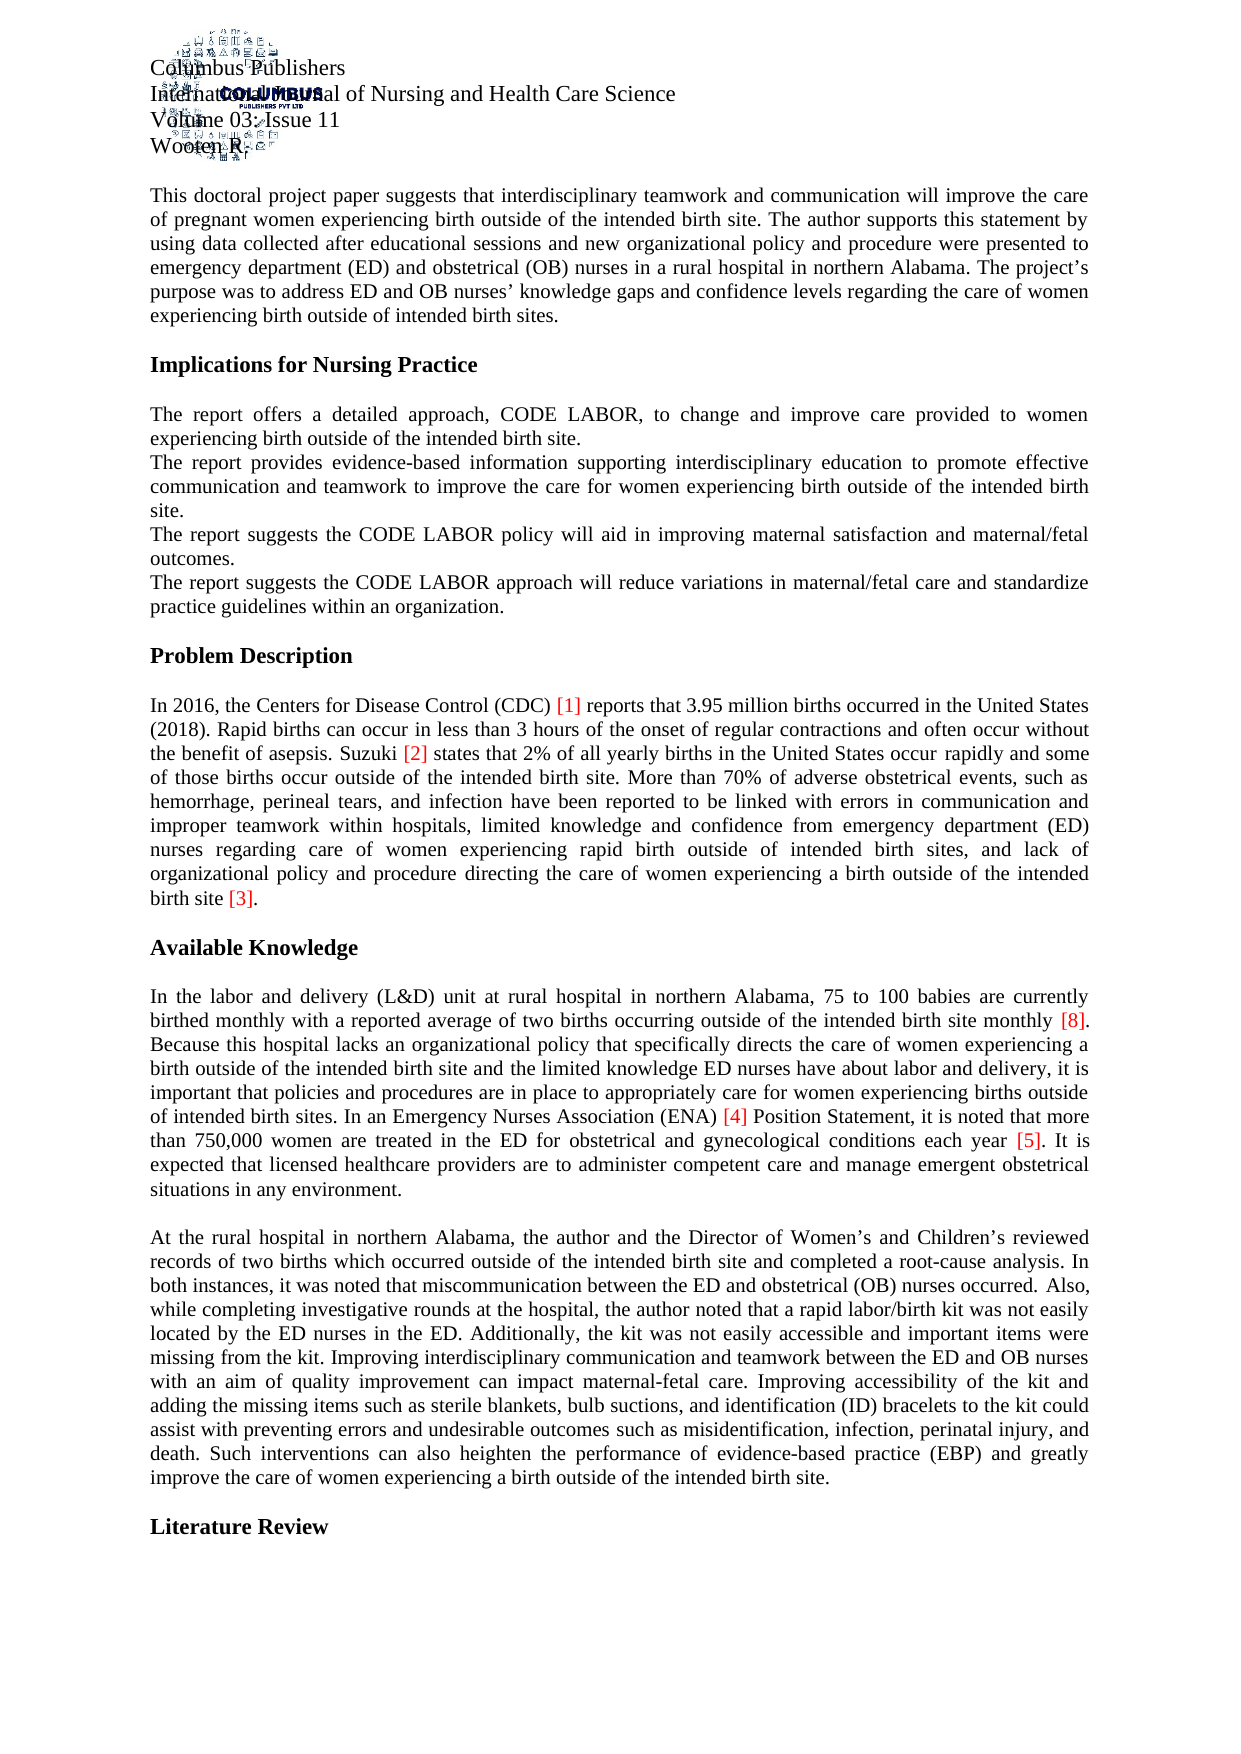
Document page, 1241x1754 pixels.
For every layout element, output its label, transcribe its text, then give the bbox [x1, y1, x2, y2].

text Problem Description [150, 642, 1090, 669]
text The report suggests the CODE LABOR approach will reduce variations in maternal/fetal care and standardize practice guidelines within an organization. [150, 570, 1090, 618]
text In the labor and delivery (L&D) unit at rural hospital in northern Alabama, 75 to 100 babies are currently birthed monthly with a reported average of two births occurring outside of the intended birth site monthly [8]. Because this hospital lacks an organizational policy that specifically directs the care of women experiencing a birth outside of the intended birth site and the limited knowledge ED nurses have about labor and delivery, it is important that policies and procedures are in place to appropriately care for women experiencing births outside of intended birth sites. In an Emergency Nurses Association (ENA) [4] Position Statement, it is noted that more than 750,000 women are treated in the ED for obstetrical and gynecological conditions each year [5]. It is expected that licensed healthcare providers are to administer competent care and manage emergent obstetrical situations in any environment. [150, 1104, 1090, 1201]
text The report provides evidence-based information supporting interdisciplinary education to promote effective communication and teamwork to improve the care for women experiencing birth outside of the intended birth site. [150, 450, 1090, 522]
picture [161, 29, 323, 161]
text Implications for Nursing Practice [150, 351, 1090, 378]
text This doctoral project paper suggests that interdisciplinary teamwork and communication will improve the care of pregnant women experiencing birth outside of the intended birth site. The author supports this statement by using data collected after educational sessions and new organizational policy and procedure were presented to emergency department (ED) and obstetrical (OB) nurses in a rural hospital in northern Alabama. The project’s purpose was to address ED and OB nurses’ knowledge gaps and confidence levels regarding the care of women experiencing birth outside of intended birth sites. [150, 183, 1090, 327]
text The report offers a detailed approach, CODE LABOR, to change and improve care provided to women experiencing birth outside of the intended birth site. [150, 402, 1090, 450]
text The report suggests the CODE LABOR policy will aid in improving maternal satisfaction and maternal/fetal outcomes. [150, 522, 1090, 570]
text Literature Review [150, 1513, 1090, 1540]
text In the labor and delivery (L&D) unit at rural hospital in northern Alabama, 75 to 100 babies are currently birthed monthly with a reported average of two births occurring outside of the intended birth site monthly [8]. Because this hospital lacks an organizational policy that specifically directs the care of women experiencing a birth outside of the intended birth site and the limited knowledge ED nurses have about labor and delivery, it is important that policies and procedures are in place to appropriately care for women experiencing births outside of intended birth sites. In an Emergency Nurses Association (ENA) [4] Position Statement, it is noted that more than 750,000 women are treated in the ED for obstetrical and gynecological conditions each year [5]. It is expected that licensed healthcare providers are to administer competent care and manage emergent obstetrical situations in any environment. [150, 984, 1090, 1080]
text Available Knowledge [150, 933, 1090, 960]
text In 2016, the Centers for Disease Control (CDC) [1] reports that 3.95 million births occurred in the United States (2018). Rapid births can occur in less than 3 hours of the onset of regular contractions and often occur without the benefit of asepsis. Suzuki [2] states that 2% of all yearly births in the United States occur rapidly and some of those births occur outside of the intended birth site. More than 70% of adverse obstetrical events, such as hemorrhage, perineal tears, and infection have been reported to be linked with errors in communication and improper teamwork within hospitals, limited knowledge and confidence from emergency department (ED) nurses regarding care of women experiencing rapid birth outside of intended birth sites, and lack of organizational policy and procedure directing the care of women experiencing a birth outside of the intended birth site [3]. [150, 717, 1090, 909]
text At the rural hospital in northern Alabama, the author and the Director of Women’s and Children’s reviewed records of two births which occurred outside of the intended birth site and completed a root-cause analysis. In both instances, it was noted that miscommunication between the ED and obstetrical (OB) nurses occurred. Also, while completing investigative rounds at the hospital, the author noted that a rapid labor/birth kit was not easily located by the ED nurses in the ED. Additionally, the kit was not easily accessible and important items were missing from the kit. Improving interdisciplinary communication and teamwork between the ED and OB nurses with an aim of quality improvement can impact maternal-fetal care. Improving accessibility of the kit and adding the missing items such as sterile blankets, bulb suctions, and identification (ID) bracelets to the kit could assist with preventing errors and undesirable outcomes such as misidentification, infection, perinatal injury, and death. Such interventions can also heighten the performance of evidence-based practice (EBP) and greatly improve the care of women experiencing a birth outside of the intended birth site. [150, 1224, 1090, 1489]
